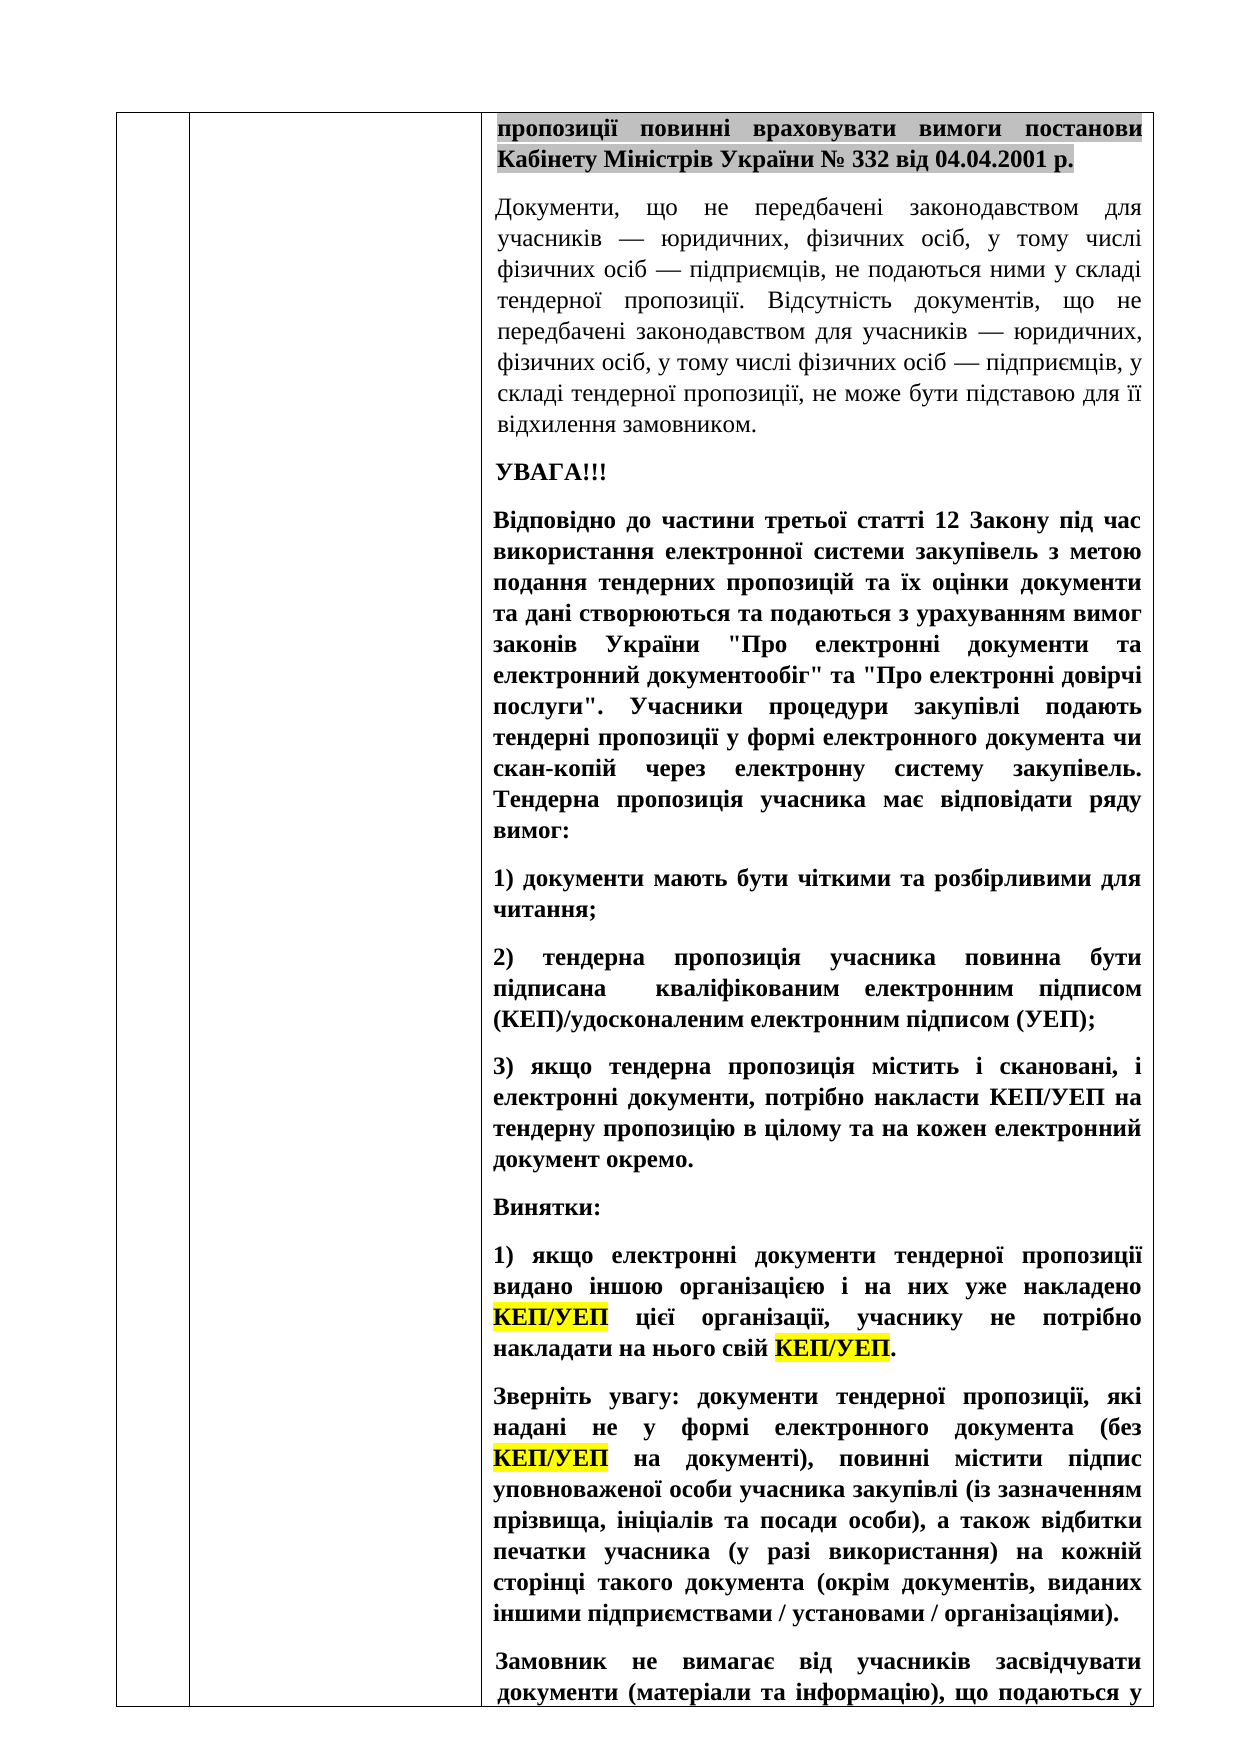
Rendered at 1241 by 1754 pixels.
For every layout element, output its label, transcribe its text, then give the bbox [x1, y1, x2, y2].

table_cell 1 [117, 113, 189, 1706]
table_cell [190, 113, 481, 1706]
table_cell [482, 113, 1153, 1706]
